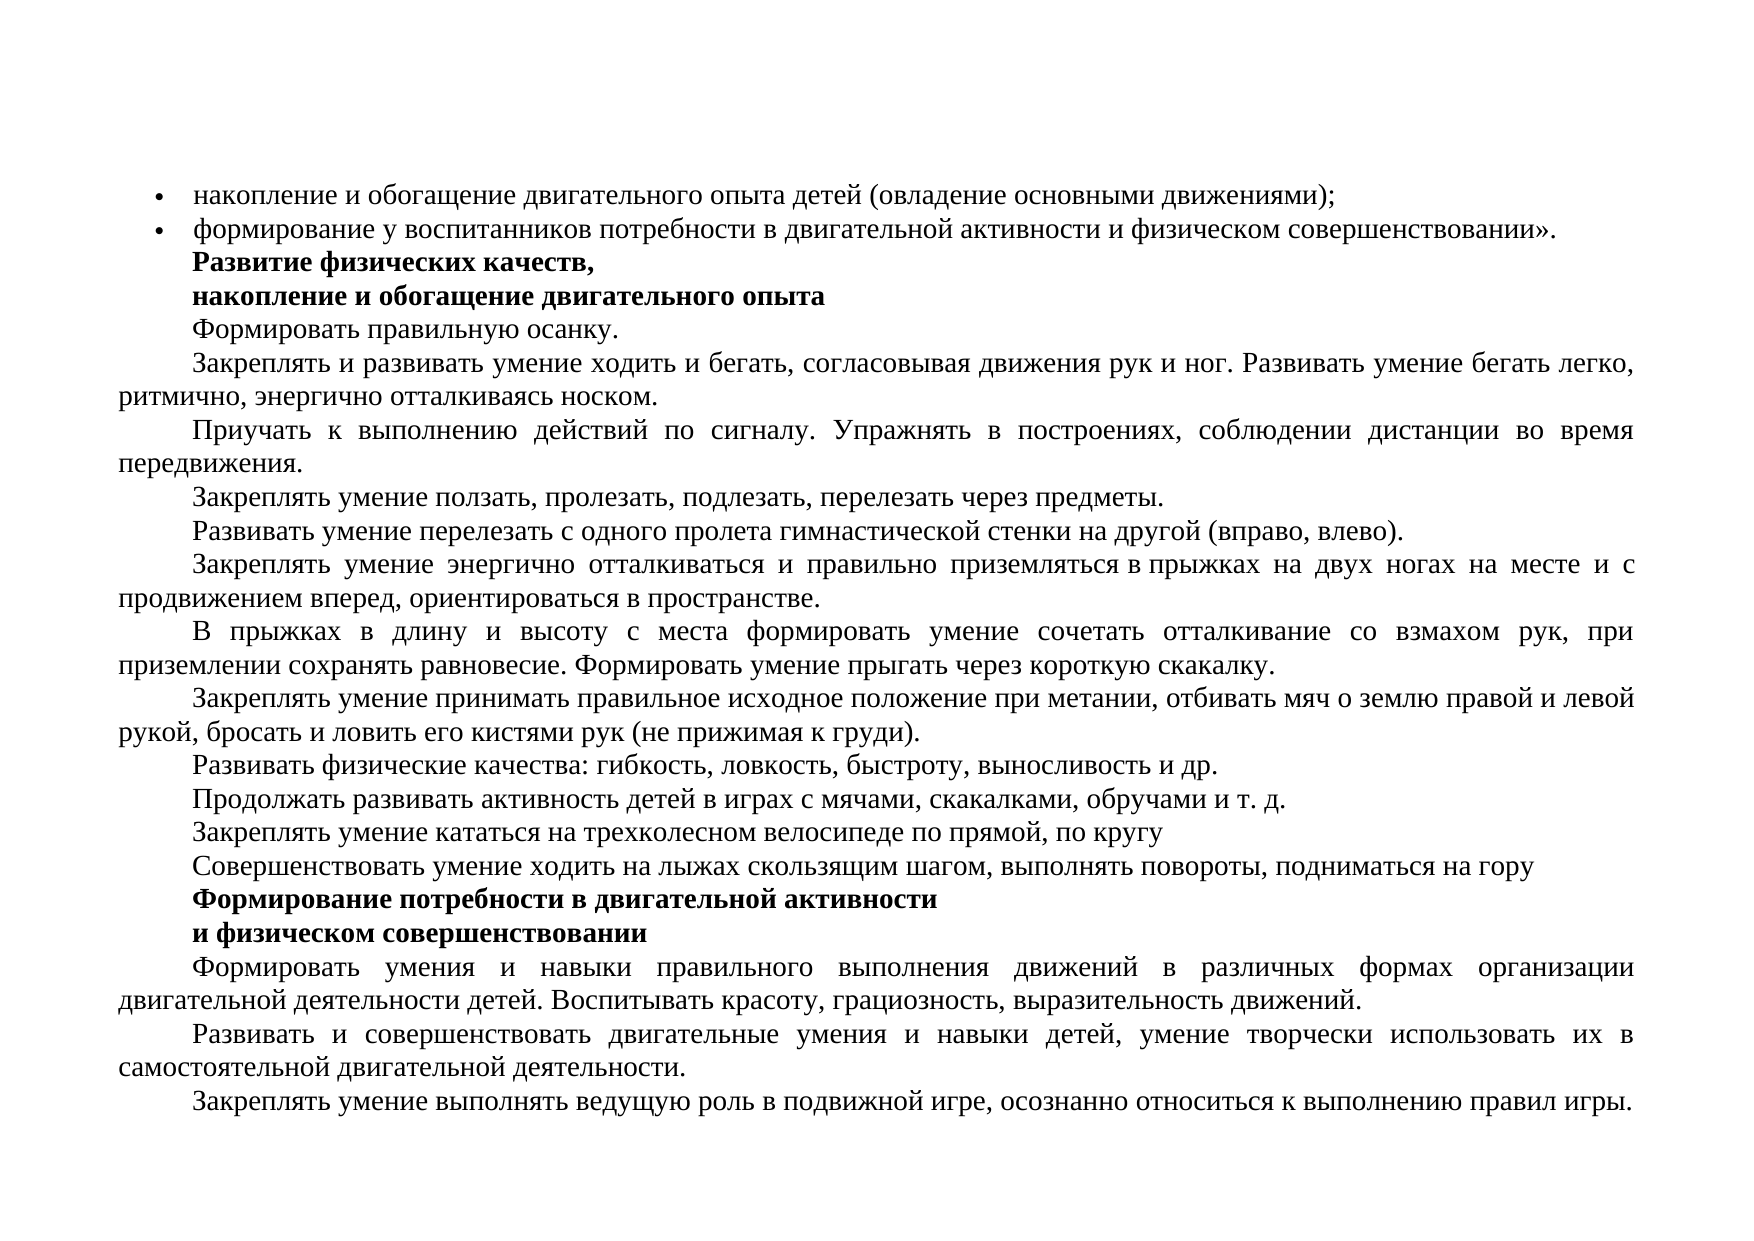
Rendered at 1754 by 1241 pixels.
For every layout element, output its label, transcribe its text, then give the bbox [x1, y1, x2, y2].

text Закреплять умение кататься на трехколесном велосипеде по прямой, по кругу [118, 814, 1636, 848]
list накопление и обогащение двигательного опыта детей (овладение основными движениями); [156, 177, 1636, 211]
text Формирование потребности в двигательной активности [118, 882, 1636, 915]
text Закреплять умение энергично отталкиваться и правильно приземляться в прыжках на двух ногах на месте и с продвижением вперед, ориентироваться в пространстве. [118, 546, 1636, 613]
text Развитие физических качеств, [118, 244, 1636, 278]
text Приучать к выполнению действий по сигналу. Упражнять в построениях, соблюдении дистанции во время передвижения. [118, 412, 1636, 479]
text Закреплять умение ползать, пролезать, подлезать, перелезать через предметы. [118, 479, 1636, 513]
text и физическом совершенствовании [118, 915, 1636, 949]
text Формировать правильную осанку. [118, 311, 1636, 345]
text Закреплять и развивать умение ходить и бегать, согласовывая движения рук и ног. Развивать умение бегать легко, ритмично, энергично отталкиваясь носком. [118, 345, 1636, 412]
text Продолжать развивать активность детей в играх с мячами, скакалками, обручами и т. д. [118, 781, 1636, 814]
text В прыжках в длину и высоту с места формировать умение сочетать отталкивание со взмахом рук, при приземлении сохранять равновесие. Формировать умение прыгать через короткую скакалку. [118, 613, 1636, 680]
text накопление и обогащение двигательного опыта [118, 278, 1636, 311]
text Закреплять умение выполнять ведущую роль в подвижной игре, осознанно относиться к выполнению правил игры. [118, 1083, 1636, 1116]
text Развивать умение перелезать с одного пролета гимнастической стенки на другой (вправо, влево). [118, 513, 1636, 546]
text Совершенствовать умение ходить на лыжах скользящим шагом, выполнять повороты, подниматься на гору [118, 848, 1636, 882]
text Формировать умения и навыки правильного выполнения движений в различных формах организации двигательной деятельности детей. Воспитывать красоту, грациозность, выразительность движений. [118, 949, 1636, 1016]
text Развивать и совершенствовать двигательные умения и навыки детей, умение творчески использовать их в самостоятельной двигательной деятельности. [118, 1016, 1636, 1083]
list формирование у воспитанников потребности в двигательной активности и физическом совершенствовании». [156, 211, 1636, 244]
text Закреплять умение принимать правильное исходное положение при метании, отбивать мяч о землю правой и левой рукой, бросать и ловить его кистями рук (не прижимая к груди). [118, 680, 1636, 747]
text Развивать физические качества: гибкость, ловкость, быстроту, выносливость и др. [118, 747, 1636, 781]
